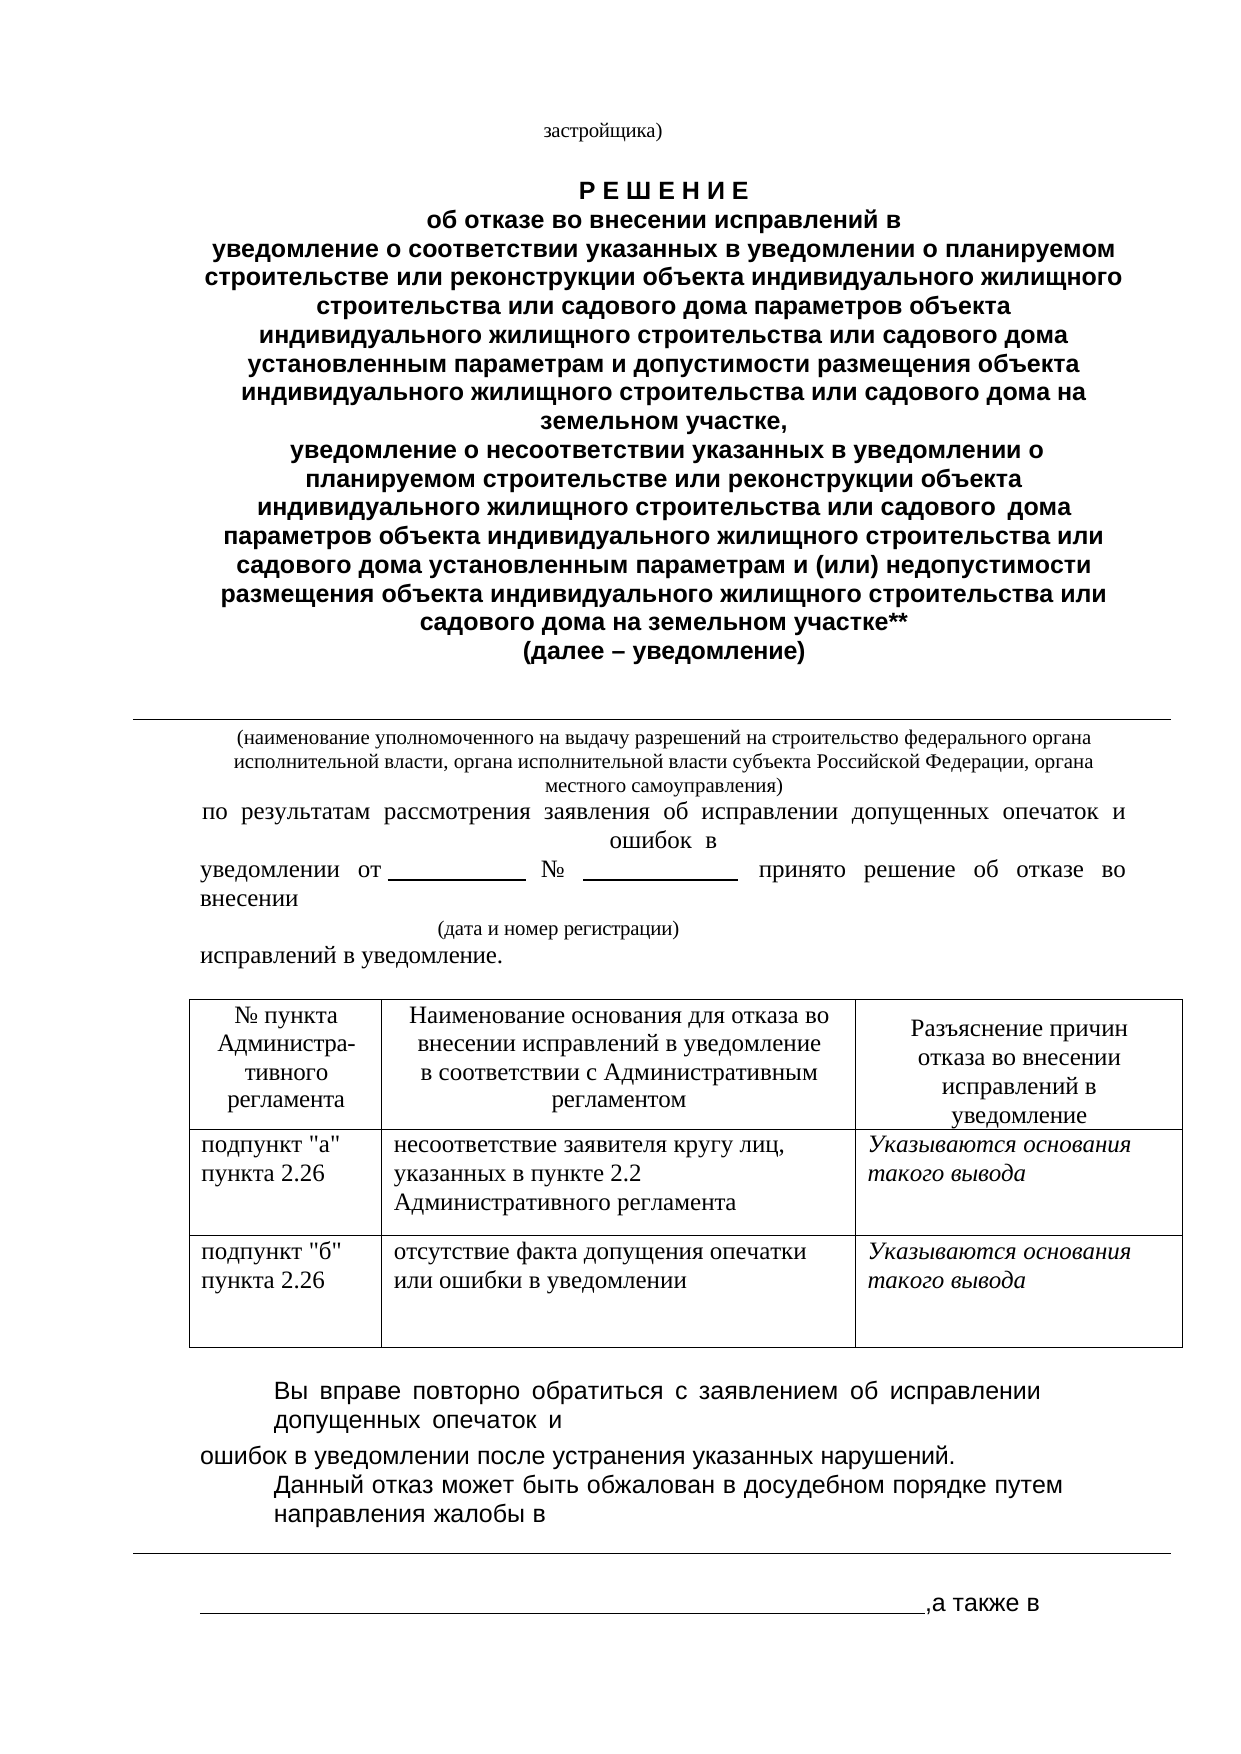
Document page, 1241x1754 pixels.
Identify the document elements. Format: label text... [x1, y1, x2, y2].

text уведомление о несоответствии указанных в уведомлении о планируемом строительстве или реконструкции объекта индивидуального жилищного строительства или садового дома параметров объекта индивидуального жилищного строительства или садового дома установленным параметрам и (или) недопустимости размещения объекта индивидуального жилищного строительства или садового дома на земельном участке** [201, 435, 1126, 636]
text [543, 118, 1152, 142]
table_cell подпункт "б" пункта 2.26 [190, 1236, 381, 1347]
text об отказе во внесении исправлений в [202, 205, 1126, 234]
text Р Е Ш Е Н И Е [202, 176, 1126, 205]
table_cell подпункт "а" пункта 2.26 [190, 1130, 381, 1235]
text (далее – уведомление) [202, 636, 1126, 665]
table_header Разъяснение причин отказа во внесении исправлений в уведомление [856, 1000, 1182, 1128]
text ошибок в уведомлении после устранения указанных нарушений. [200, 1441, 1152, 1470]
text по результатам рассмотрения заявления об исправлении допущенных опечаток и ошибок в [177, 797, 1150, 854]
text исправлений в уведомление. [200, 941, 1152, 969]
table_cell Указываются основания такого вывода [856, 1236, 1182, 1347]
text уведомлении от № принято решение об отказе во внесении [200, 854, 1152, 912]
table_cell Указываются основания такого вывода [856, 1130, 1182, 1235]
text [200, 1588, 1120, 1617]
table_header № пункта Администра- тивного регламента [190, 1000, 381, 1128]
table_cell отсутствие факта допущения опечатки или ошибки в уведомлении [382, 1236, 855, 1347]
text (наименование уполномоченного на выдачу разрешений на строительство федерального органа исполнительной власти, органа исполнительной власти субъекта Российской Федерации, органа местного самоуправления) [201, 720, 1126, 797]
text (дата и номер регистрации) [437, 916, 1152, 940]
text Данный отказ может быть обжалован в досудебном порядке путем направления жалобы в [273, 1470, 1152, 1527]
text уведомление о соответствии указанных в уведомлении о планируемом строительстве или реконструкции объекта индивидуального жилищного строительства или садового дома параметров объекта индивидуального жилищного строительства или садового дома установленным параметрам и допустимости размещения объекта индивидуального жилищного строительства или садового дома на земельном участке, [201, 234, 1126, 435]
table_cell несоответствие заявителя кругу лиц, указанных в пункте 2.2 Административного регламента [382, 1130, 855, 1235]
text Вы вправе повторно обратиться с заявлением об исправлении допущенных опечаток и [273, 1376, 1152, 1434]
table_header Наименование основания для отказа во внесении исправлений в уведомление в соответствии с Административным регламентом [382, 1000, 855, 1128]
